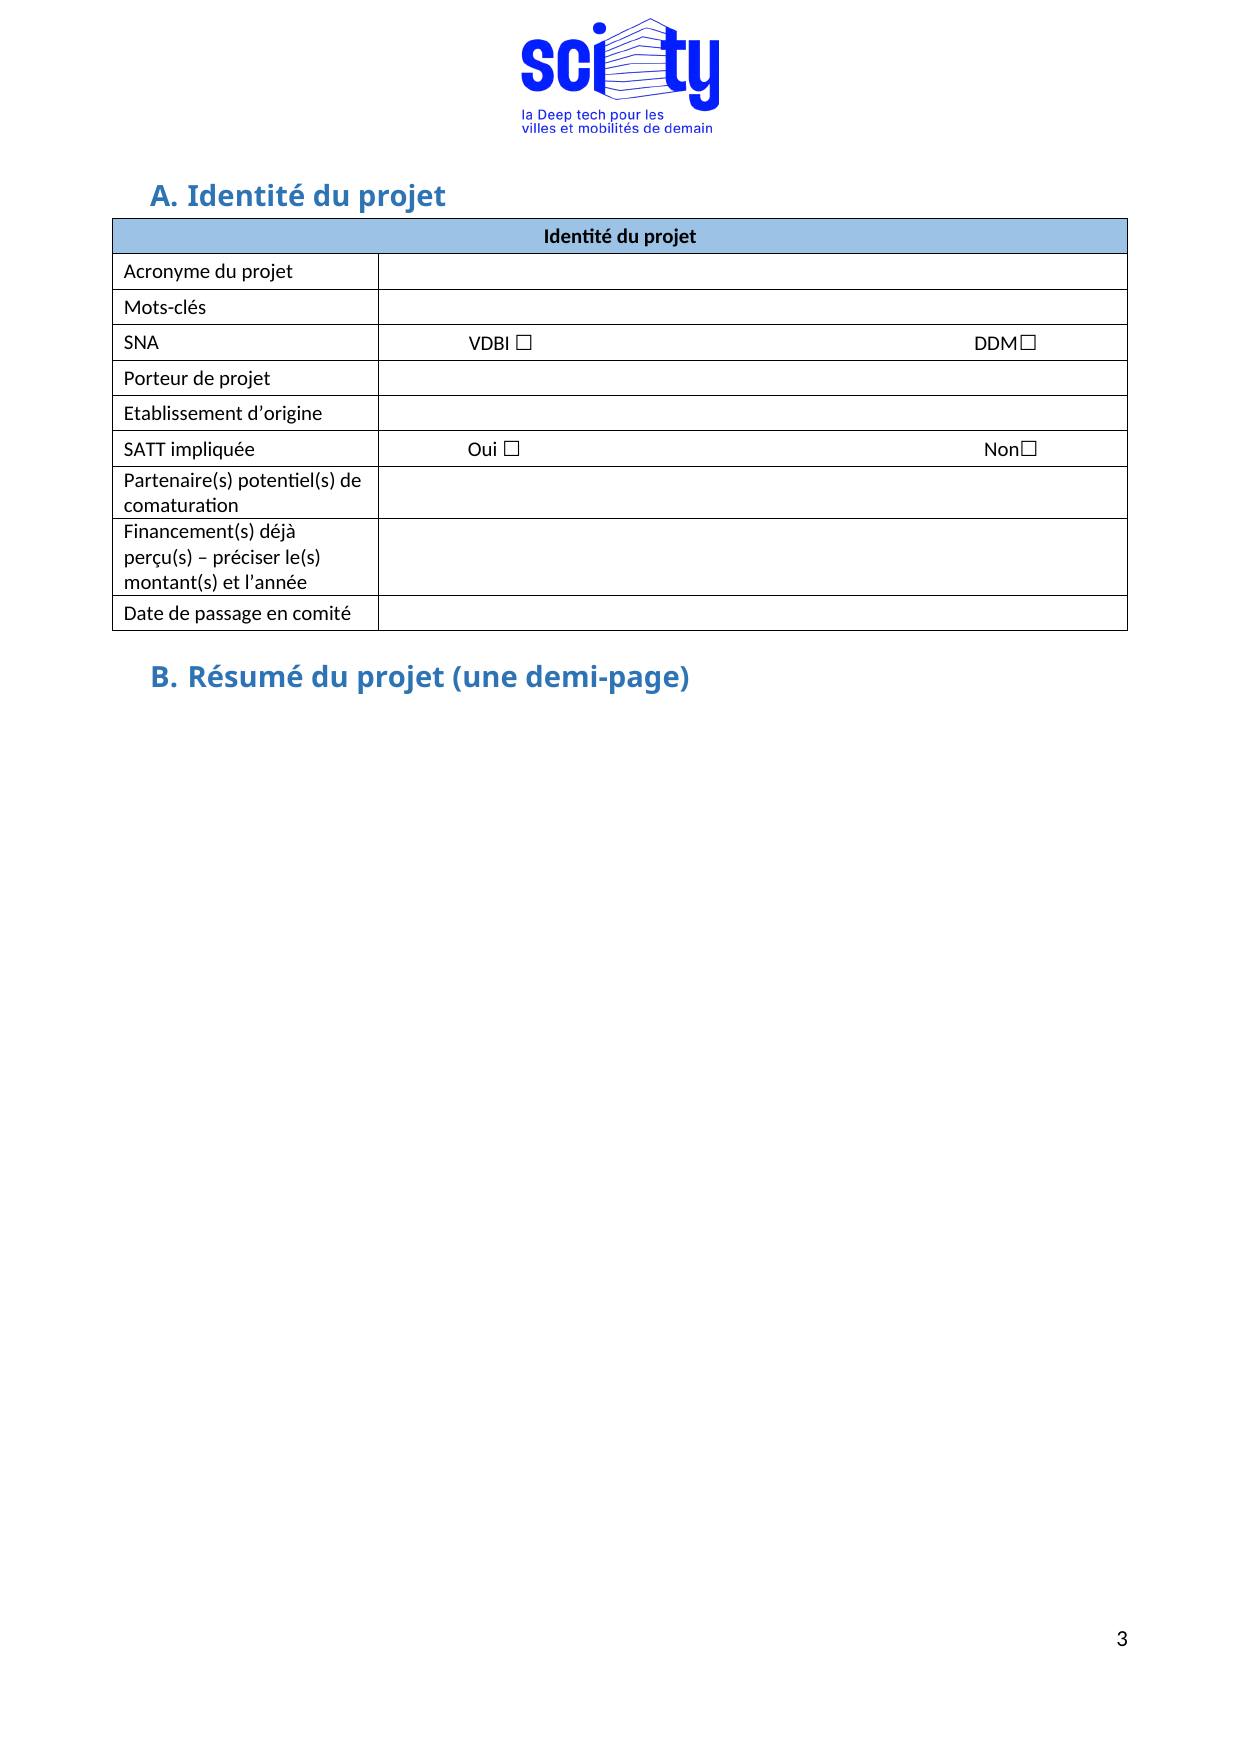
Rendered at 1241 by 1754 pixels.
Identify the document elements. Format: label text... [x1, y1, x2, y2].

table_cell [379, 596, 1127, 630]
table_cell [379, 396, 1127, 430]
table_cell SNA [113, 325, 378, 359]
subtitle Identité du projet [150, 175, 1128, 215]
table_cell [379, 361, 1127, 395]
table_cell Acronyme du projet [113, 254, 378, 289]
table_cell VDBI DDM [379, 325, 1127, 359]
table_cell Porteur de projet [113, 361, 378, 395]
picture [521, 18, 719, 133]
table_cell Etablissement d’origine [113, 396, 378, 430]
table_cell [379, 519, 1127, 595]
table_cell [379, 467, 1127, 518]
subtitle Résumé du projet (une demi-page) [150, 656, 1128, 696]
table_cell Partenaire(s) potentiel(s) de comaturation [113, 467, 378, 518]
table_cell [379, 254, 1127, 289]
table_cell Oui Non [379, 431, 1127, 466]
table_cell [379, 290, 1127, 324]
table_cell Financement(s) déjà perçu(s) – préciser le(s) montant(s) et l’année [113, 519, 378, 595]
table_cell Date de passage en comité [113, 596, 378, 630]
table_cell Mots-clés [113, 290, 378, 324]
table_cell SATT impliquée [113, 431, 378, 466]
table_header Identité du projet [113, 219, 1127, 253]
